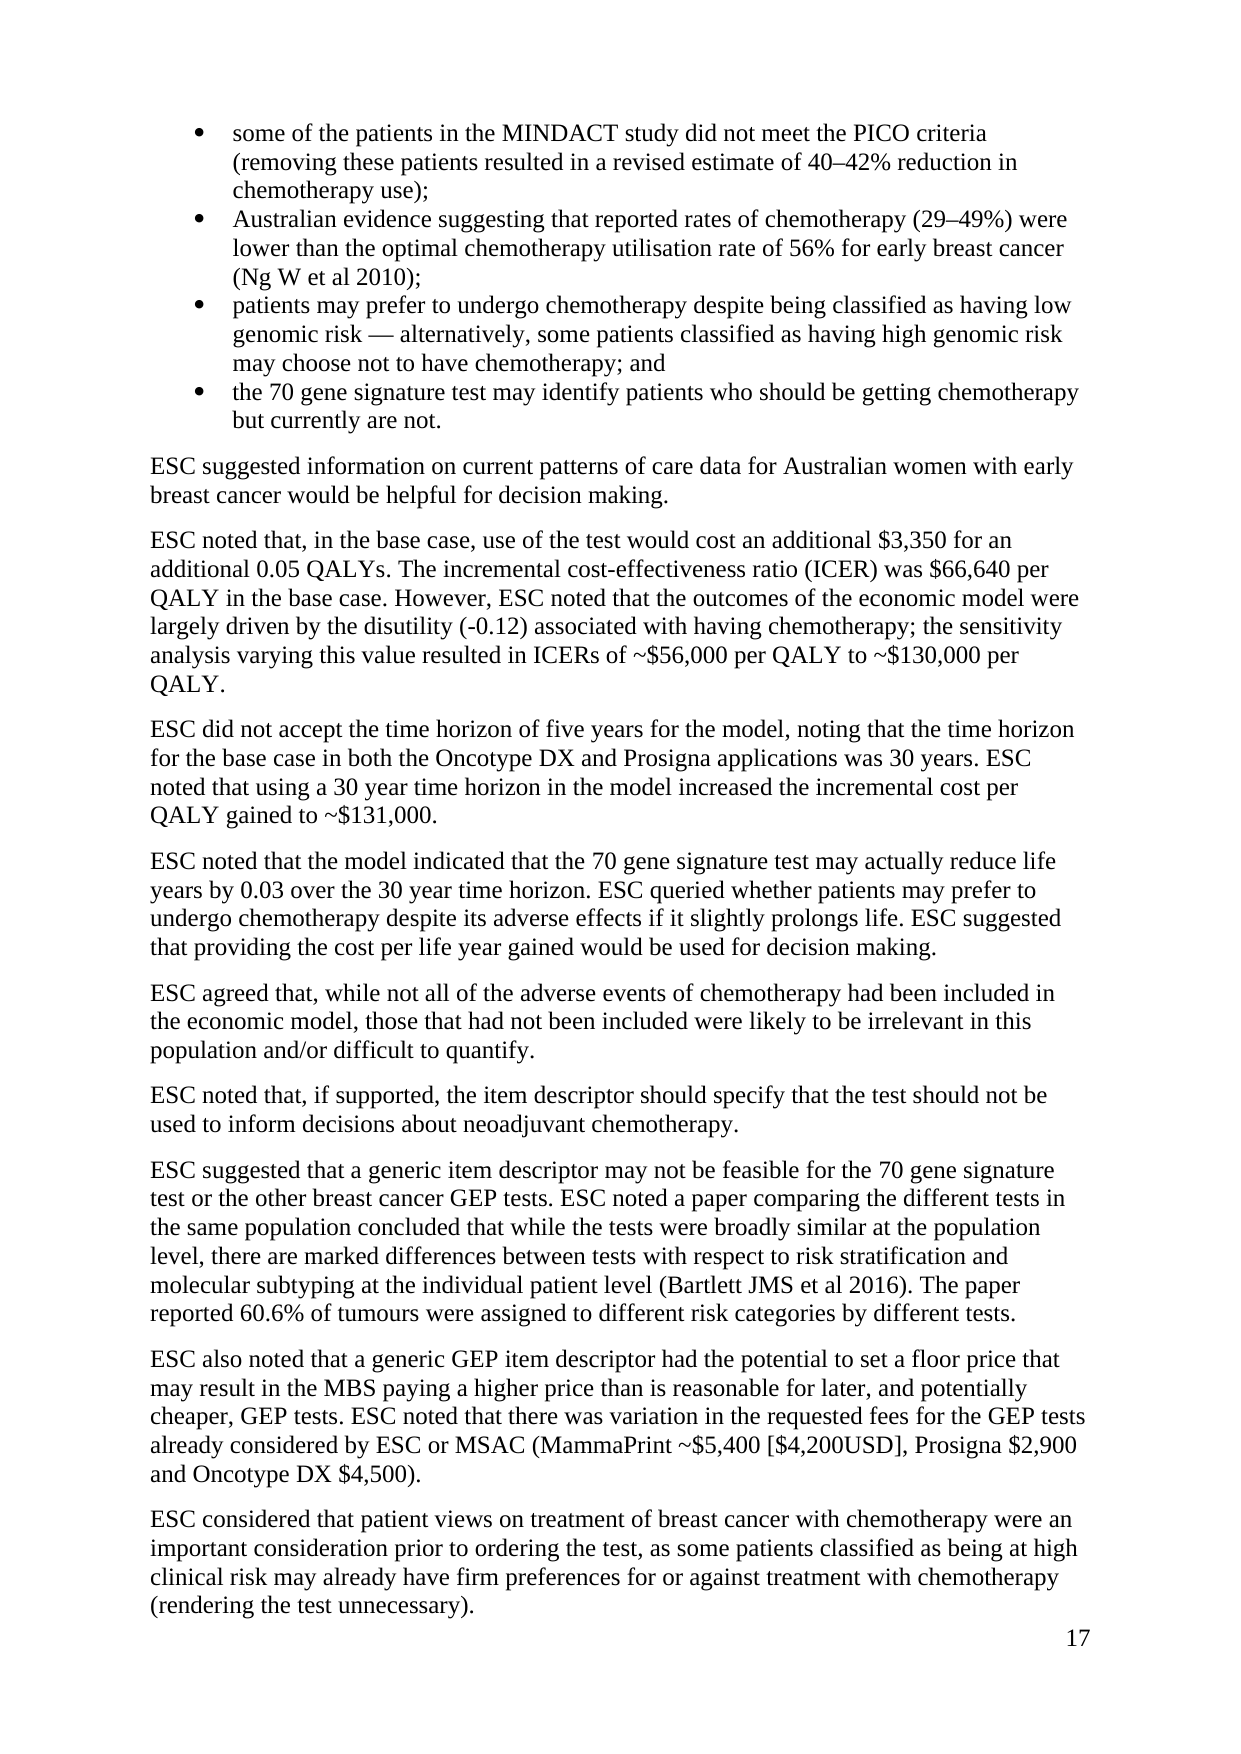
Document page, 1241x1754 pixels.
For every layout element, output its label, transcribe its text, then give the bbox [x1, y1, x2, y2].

list Australian evidence suggesting that reported rates of chemotherapy (29–49%) were lower than the optimal chemotherapy utilisation rate of 56% for early breast cancer (Ng W et al 2010); [195, 204, 1090, 291]
text ESC noted that, in the base case, use of the test would cost an additional $3,350 for an additional 0.05 QALYs. The incremental cost-effectiveness ratio (ICER) was $66,640 per QALY in the base case. However, ESC noted that the outcomes of the economic model were largely driven by the disutility (-0.12) associated with having chemotherapy; the sensitivity analysis varying this value resulted in ICERs of ~$56,000 per QALY to ~$130,000 per QALY. [150, 525, 1090, 698]
text ESC did not accept the time horizon of five years for the model, noting that the time horizon for the base case in both the Oncotype DX and Prosigna applications was 30 years. ESC noted that using a 30 year time horizon in the model increased the incremental cost per QALY gained to ~$131,000. [150, 714, 1090, 829]
list some of the patients in the MINDACT study did not meet the PICO criteria (removing these patients resulted in a revised estimate of 40–42% reduction in chemotherapy use); [195, 118, 1090, 204]
text ESC considered that patient views on treatment of breast cancer with chemotherapy were an important consideration prior to ordering the test, as some patients classified as being at high clinical risk may already have firm preferences for or against treatment with chemotherapy (rendering the test unnecessary). [150, 1504, 1090, 1619]
list patients may prefer to undergo chemotherapy despite being classified as having low genomic risk — alternatively, some patients classified as having high genomic risk may choose not to have chemotherapy; and [195, 291, 1090, 377]
list the 70 gene signature test may identify patients who should be getting chemotherapy but currently are not. [195, 377, 1090, 434]
text ESC noted that the model indicated that the 70 gene signature test may actually reduce life years by 0.03 over the 30 year time horizon. ESC queried whether patients may prefer to undergo chemotherapy despite its adverse effects if it slightly prolongs life. ESC suggested that providing the cost per life year gained would be used for decision making. [150, 846, 1090, 961]
text ESC also noted that a generic GEP item descriptor had the potential to set a floor price that may result in the MBS paying a higher price than is reasonable for later, and potentially cheaper, GEP tests. ESC noted that there was variation in the requested fees for the GEP tests already considered by ESC or MSAC (MammaPrint ~$5,400 [$4,200USD], Prosigna $2,900 and Oncotype DX $4,500). [150, 1344, 1090, 1488]
text ESC suggested information on current patterns of care data for Australian women with early breast cancer would be helpful for decision making. [150, 451, 1090, 508]
text ESC noted that, if supported, the item descriptor should specify that the test should not be used to inform decisions about neoadjuvant chemotherapy. [150, 1081, 1090, 1138]
text ESC agreed that, while not all of the adverse events of chemotherapy had been included in the economic model, those that had not been included were likely to be irrelevant in this population and/or difficult to quantify. [150, 978, 1090, 1064]
text ESC suggested that a generic item descriptor may not be feasible for the 70 gene signature test or the other breast cancer GEP tests. ESC noted a paper comparing the different tests in the same population concluded that while the tests were broadly similar at the population level, there are marked differences between tests with respect to risk stratification and molecular subtyping at the individual patient level (Bartlett JMS et al 2016). The paper reported 60.6% of tumours were assigned to different risk categories by different tests. [150, 1155, 1090, 1327]
